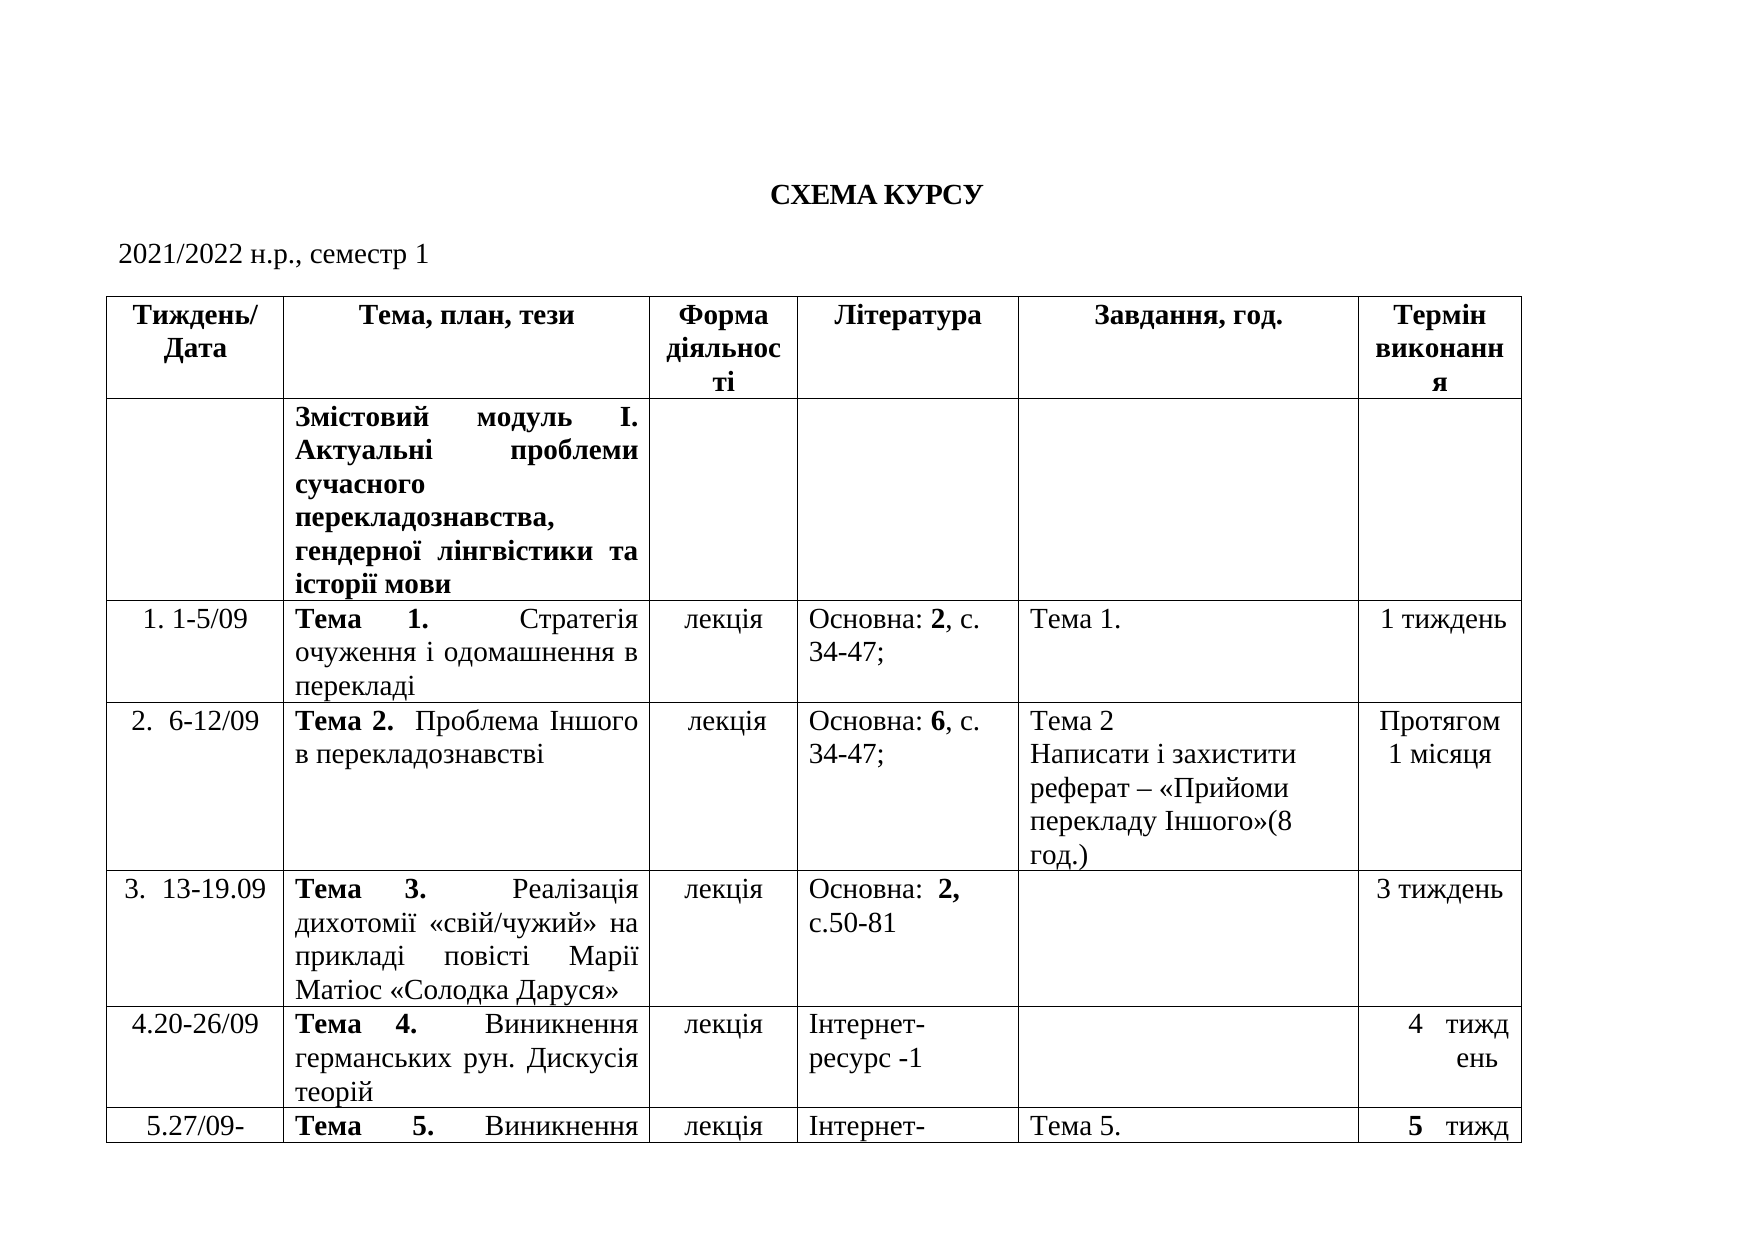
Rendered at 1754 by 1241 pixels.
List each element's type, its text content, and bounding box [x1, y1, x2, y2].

table_cell Інтернет-ресурс -1 [798, 1007, 1018, 1107]
table_cell лекція [650, 1108, 797, 1142]
table_cell 13-19.09 [107, 871, 283, 1006]
table_cell Тема 4. Виникнення германських рун. Дискусія теорій [284, 1007, 649, 1107]
table_cell [1019, 399, 1358, 600]
text СХЕМА КУРСУ [118, 177, 1636, 211]
table_cell лекція [650, 1007, 797, 1107]
table_cell [650, 399, 797, 600]
table_cell 6-12/09 [107, 703, 283, 870]
table_cell Основна: 2, с.50-81 [798, 871, 1018, 1006]
table_cell лекція [650, 871, 797, 1006]
table_header Тема, план, тези [284, 297, 649, 398]
table_cell 3 тиждень [1359, 871, 1521, 1006]
text 2021/2022 н.р., семестр 1 [118, 237, 1636, 270]
table_cell лекція [650, 601, 797, 702]
table_cell Основна: 2, с. 34-47; [798, 601, 1018, 702]
table_cell лекція [650, 703, 797, 870]
table_cell Інтернет-ресурс-1 [798, 1108, 1018, 1142]
table_cell 4.20-26/09 [107, 1007, 283, 1107]
table_header Література [798, 297, 1018, 398]
table_cell Протягом 1 місяця [1359, 703, 1521, 870]
table_cell Тема 1. Стратегія очуження і одомашнення в перекладі [284, 601, 649, 702]
table_cell Тема 2 Написати і захистити реферат – «Прийоми перекладу Іншого»(8 год.) [1019, 703, 1358, 870]
table_cell [107, 399, 283, 600]
table_header Тиждень/Дата [107, 297, 283, 398]
table_header Завдання, год. [1019, 297, 1358, 398]
table_cell 5.27/09-3./10 [107, 1108, 283, 1142]
table_cell тиждень [1359, 1007, 1521, 1107]
table_cell Основна: 6, с. 34-47; [798, 703, 1018, 870]
table_cell тиждень [1359, 1108, 1521, 1142]
table_header Форма діяльності [650, 297, 797, 398]
table_cell Тема 2. Проблема Іншого в перекладознавстві [284, 703, 649, 870]
table_cell Змістовий модуль І. Актуальні проблеми сучасного перекладознавства, гендерної лінгвістики та історії мови [284, 399, 649, 600]
table_cell [798, 399, 1018, 600]
table_cell [1019, 871, 1358, 1006]
table_cell 1 тиждень [1359, 601, 1521, 702]
table_cell Тема 3. Реалізація дихотомії «свій/чужий» на прикладі повісті Марії Матіос «Солодка Даруся» [284, 871, 649, 1006]
table_cell [1019, 1007, 1358, 1107]
table_cell [1359, 399, 1521, 600]
table_cell Тема 1. [1019, 601, 1358, 702]
table_cell 1. 1-5/09 [107, 601, 283, 702]
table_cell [284, 1108, 649, 1142]
table_header Термін виконання [1359, 297, 1521, 398]
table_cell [1019, 1108, 1358, 1142]
